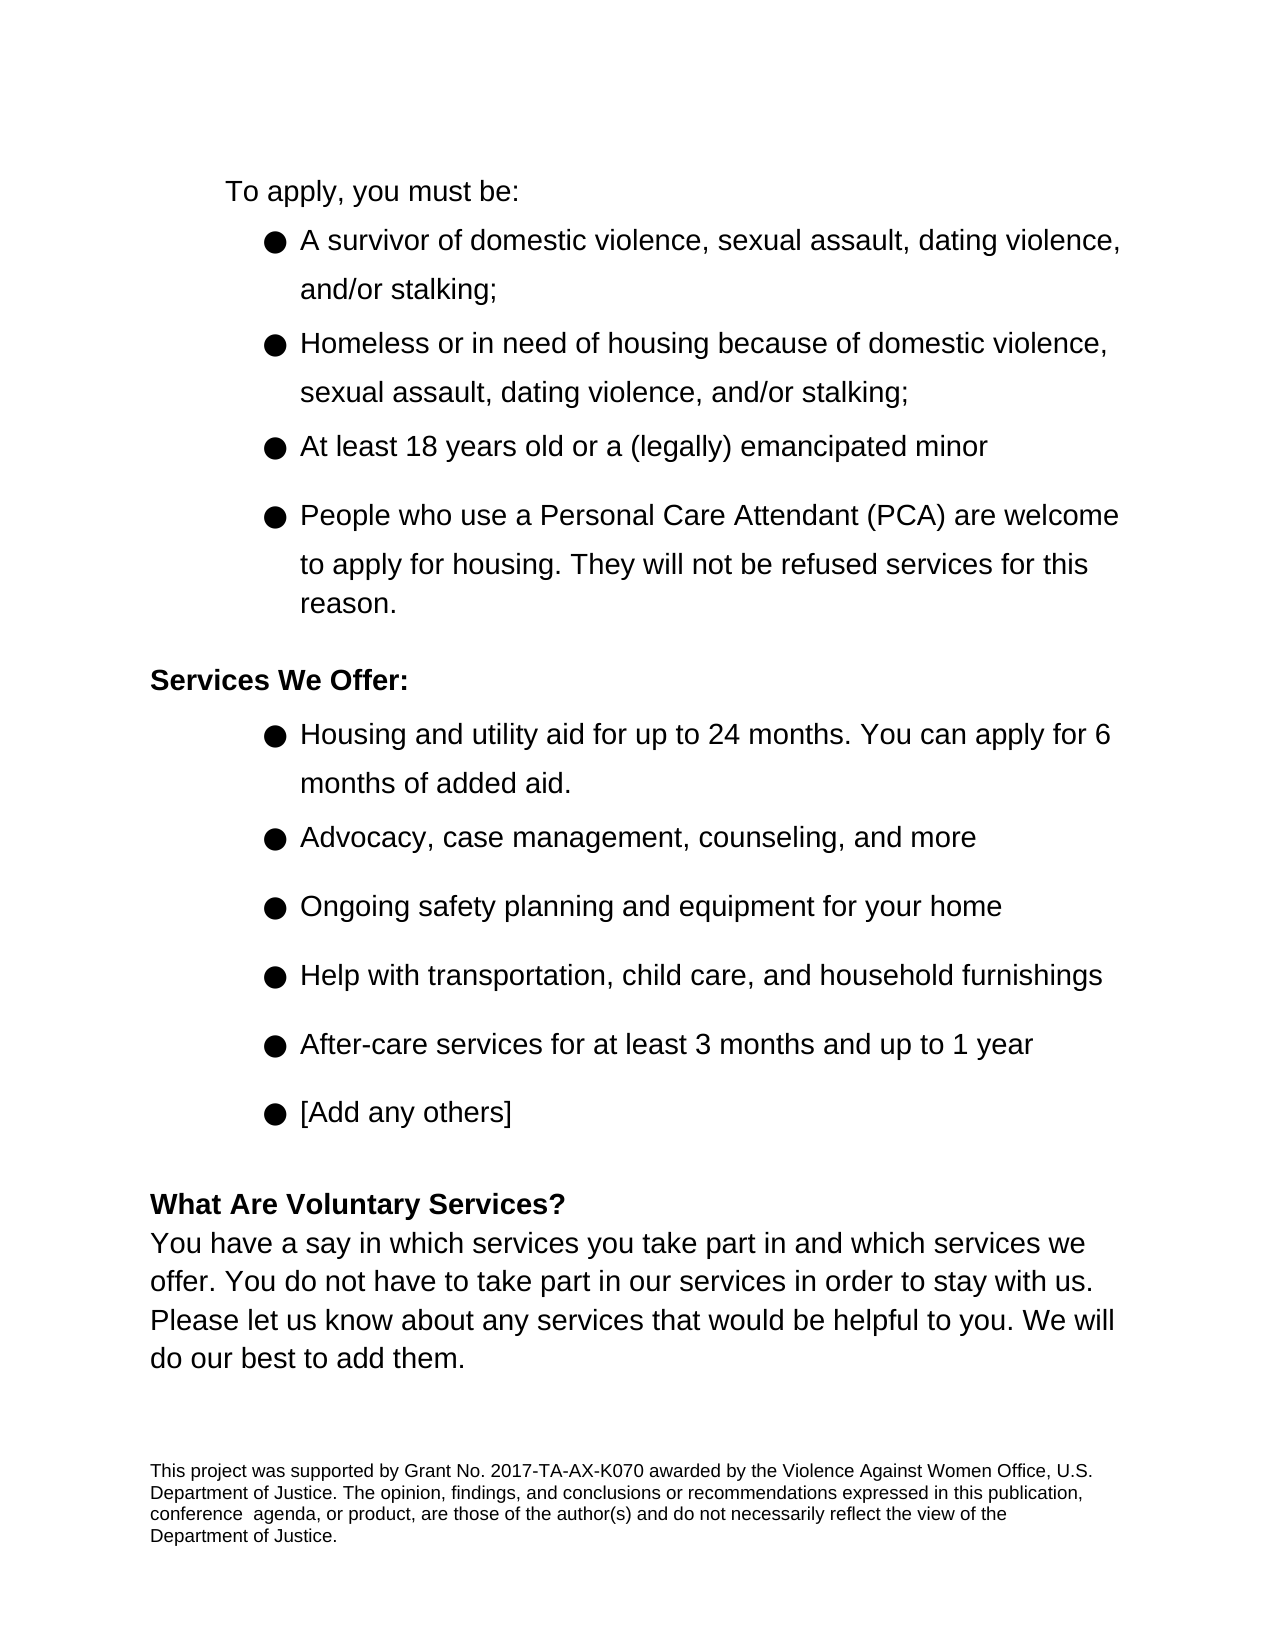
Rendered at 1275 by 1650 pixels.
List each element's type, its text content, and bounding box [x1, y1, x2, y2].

list People who use a Personal Care Attendant (PCA) are welcome to apply for housing. They will not be refused services for this reason. [262, 482, 1125, 619]
text Services We Offer: [150, 663, 1125, 696]
list [Add any others] [262, 1080, 1125, 1139]
list Help with transportation, child care, and household furnishings [262, 942, 1125, 1002]
list A survivor of domestic violence, sexual assault, dating violence, and/or stalking; [262, 207, 1125, 305]
text You have a say in which services you take part in and which services we offer. You do not have to take part in our services in order to stay with us. Please let us know about any services that would be helpful to you. We will do our best to add them. [150, 1226, 1125, 1375]
text What Are Voluntary Services? [150, 1187, 1125, 1221]
list Advocacy, case management, counseling, and more [262, 805, 1125, 864]
list Housing and utility aid for up to 24 months. You can apply for 6 months of added aid. [262, 701, 1125, 800]
list Ongoing safety planning and equipment for your home [262, 873, 1125, 933]
list At least 18 years old or a (legally) emancipated minor [262, 414, 1125, 473]
list Homeless or in need of housing because of domestic violence, sexual assault, dating violence, and/or stalking; [262, 310, 1125, 409]
list After-care services for at least 3 months and up to 1 year [262, 1011, 1125, 1071]
text To apply, you must be: [150, 173, 1125, 207]
